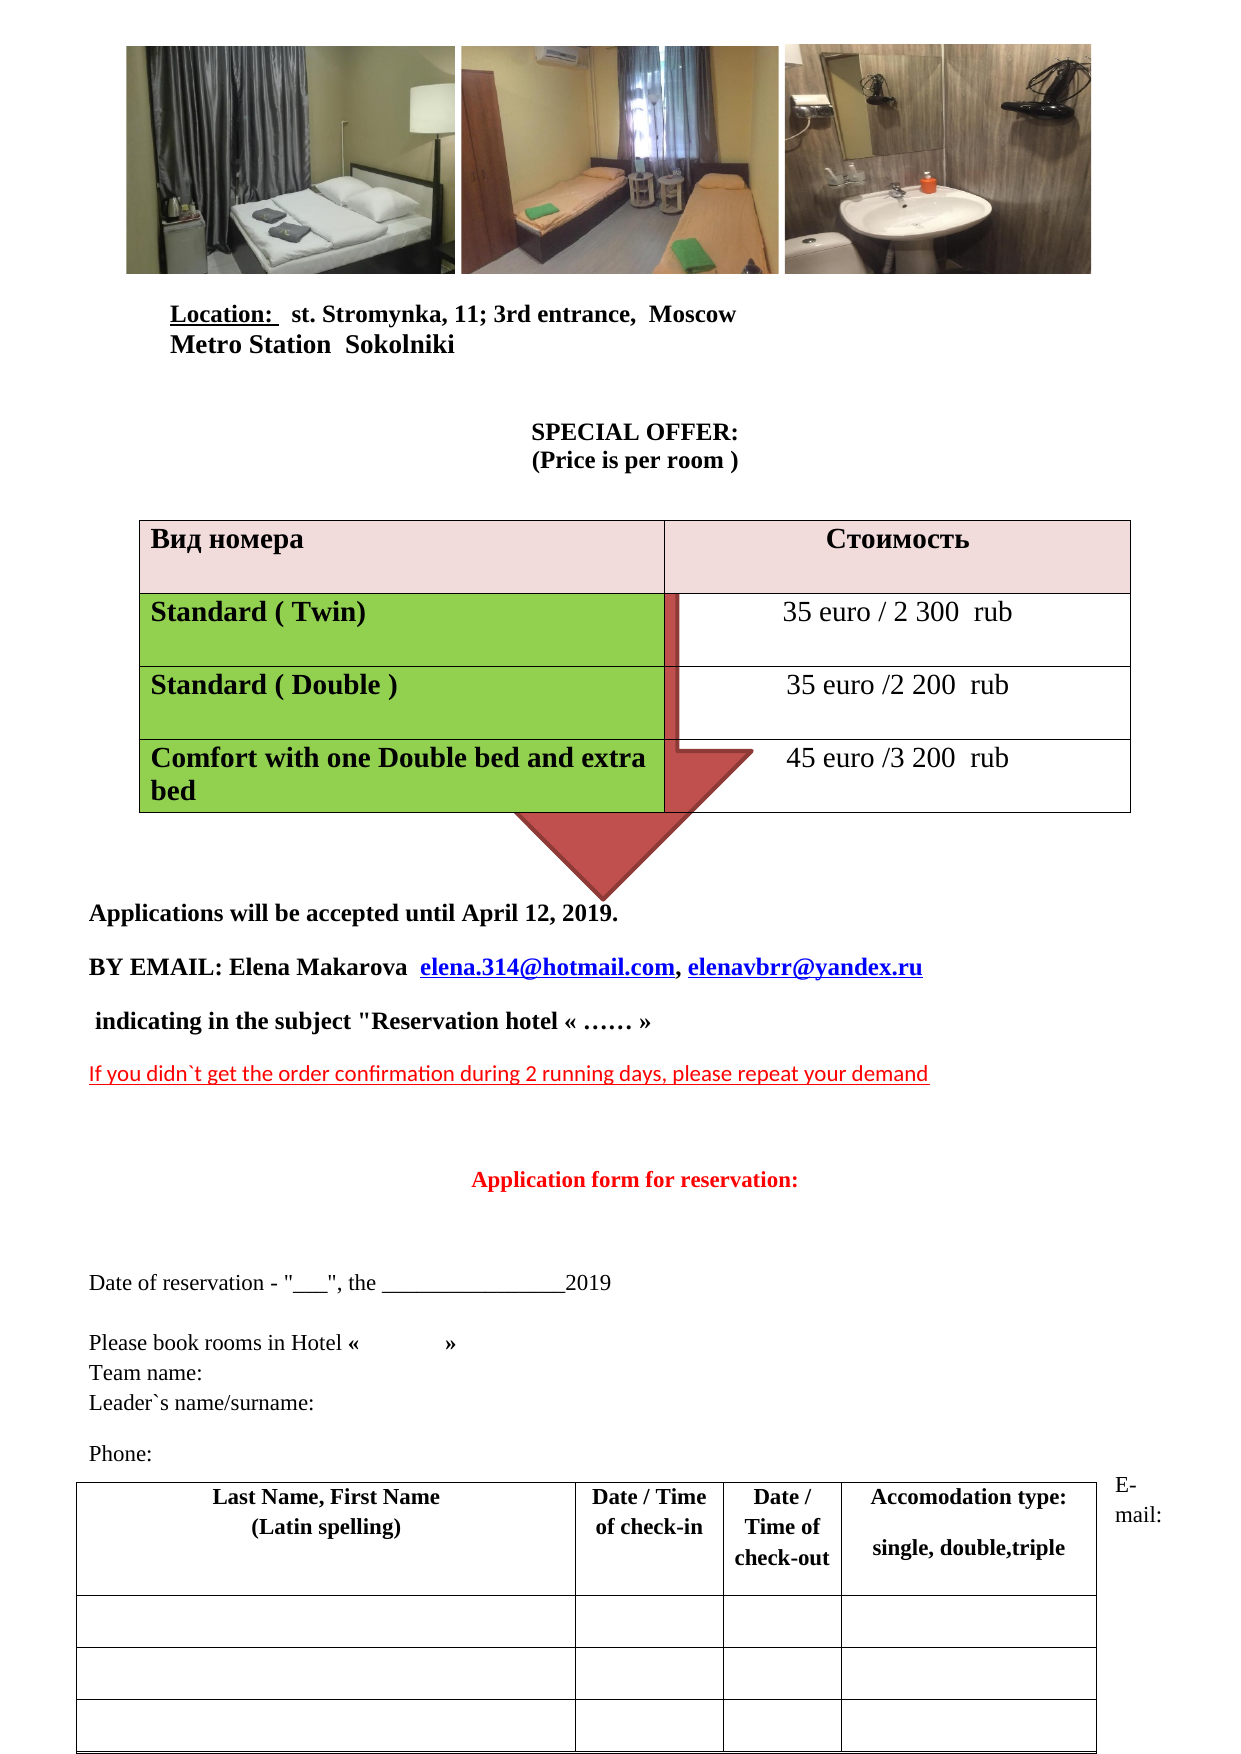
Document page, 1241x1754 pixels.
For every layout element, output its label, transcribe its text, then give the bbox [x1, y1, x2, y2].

table_cell [77, 1700, 575, 1751]
table_header Last Name, First Name (Latin spelling) [77, 1483, 575, 1594]
text Phone: E-mail: [89, 1440, 1181, 1527]
picture [461, 46, 779, 274]
table_cell 35 euro /2 200 rub [665, 667, 1130, 739]
table_header Стоимость [665, 521, 1130, 593]
text SPECIAL OFFER: [89, 417, 1181, 445]
table_cell [576, 1700, 723, 1751]
table_cell Standard ( Twin) [140, 594, 664, 666]
table_cell Comfort with one Double bed and extra bed [140, 740, 664, 812]
text Metro Station Sokolniki [89, 328, 1181, 359]
picture [126, 46, 455, 274]
table_header Date / Time of check-out [724, 1483, 841, 1594]
text Location: st. Stromynka, 11; 3rd entrance, Moscow [89, 299, 1181, 328]
text BY EMAIL: Elena Makarova elena.314@hotmail.com, elenavbrr@yandex.ru [89, 952, 1181, 981]
text Applications will be accepted until April 12, 2019. [89, 898, 1181, 927]
table_header Accomodation type: single, double,triple [842, 1483, 1096, 1594]
text Date of reservation - "___", the ________________2019 Please book rooms in Hotel « » Team name: Leader`s name/surname: [89, 1268, 1181, 1416]
table_cell [842, 1596, 1096, 1647]
text If you didn`t get the order confirmation during 2 running days, please repeat your demand [89, 1059, 1181, 1088]
picture [784, 44, 1092, 274]
table_header Date / Time of check-in [576, 1483, 723, 1594]
table_cell [724, 1700, 841, 1751]
table_cell [842, 1700, 1096, 1751]
table_cell [576, 1596, 723, 1647]
table_cell [724, 1648, 841, 1699]
table_header Вид номера [140, 521, 664, 593]
table_cell [77, 1596, 575, 1647]
table_cell [842, 1648, 1096, 1699]
table_cell [77, 1648, 575, 1699]
text indicating in the subject "Reservation hotel « …… » [89, 1006, 1181, 1034]
table_cell [576, 1648, 723, 1699]
text (Price is per room ) [89, 445, 1181, 474]
table_cell 35 euro / 2 300 rub [665, 594, 1130, 666]
table_cell Standard ( Double ) [140, 667, 664, 739]
table_cell 45 euro /3 200 rub [665, 740, 1130, 812]
table_cell [724, 1596, 841, 1647]
text Application form for reservation: [89, 1166, 1181, 1193]
